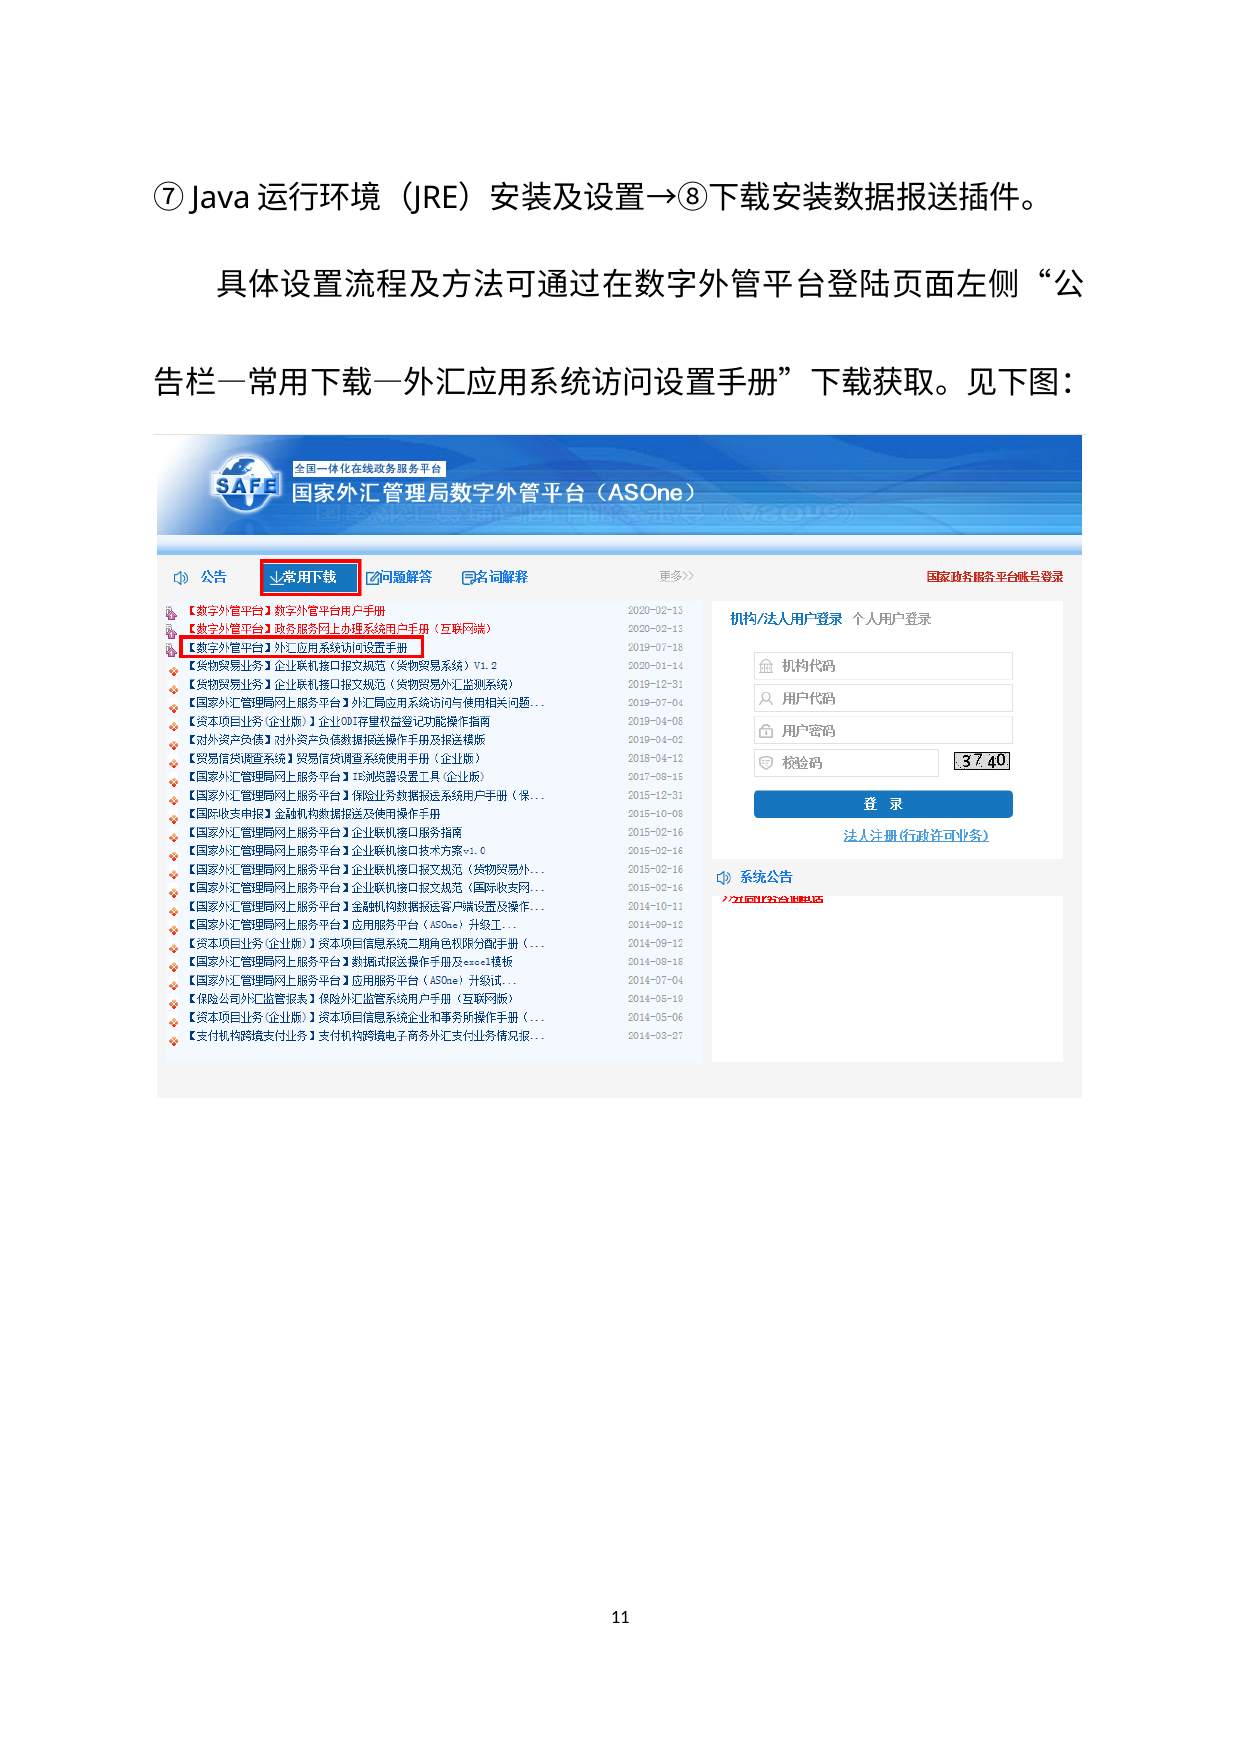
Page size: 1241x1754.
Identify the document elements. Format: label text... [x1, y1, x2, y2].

text 具体设置流程及方法可通过在数字外管平台登陆页面左侧“公告栏—常用下载—外汇应用系统访问设置手册”下载获取。见下图： [153, 250, 1087, 412]
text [153, 162, 1087, 227]
picture [153, 434, 1087, 1098]
